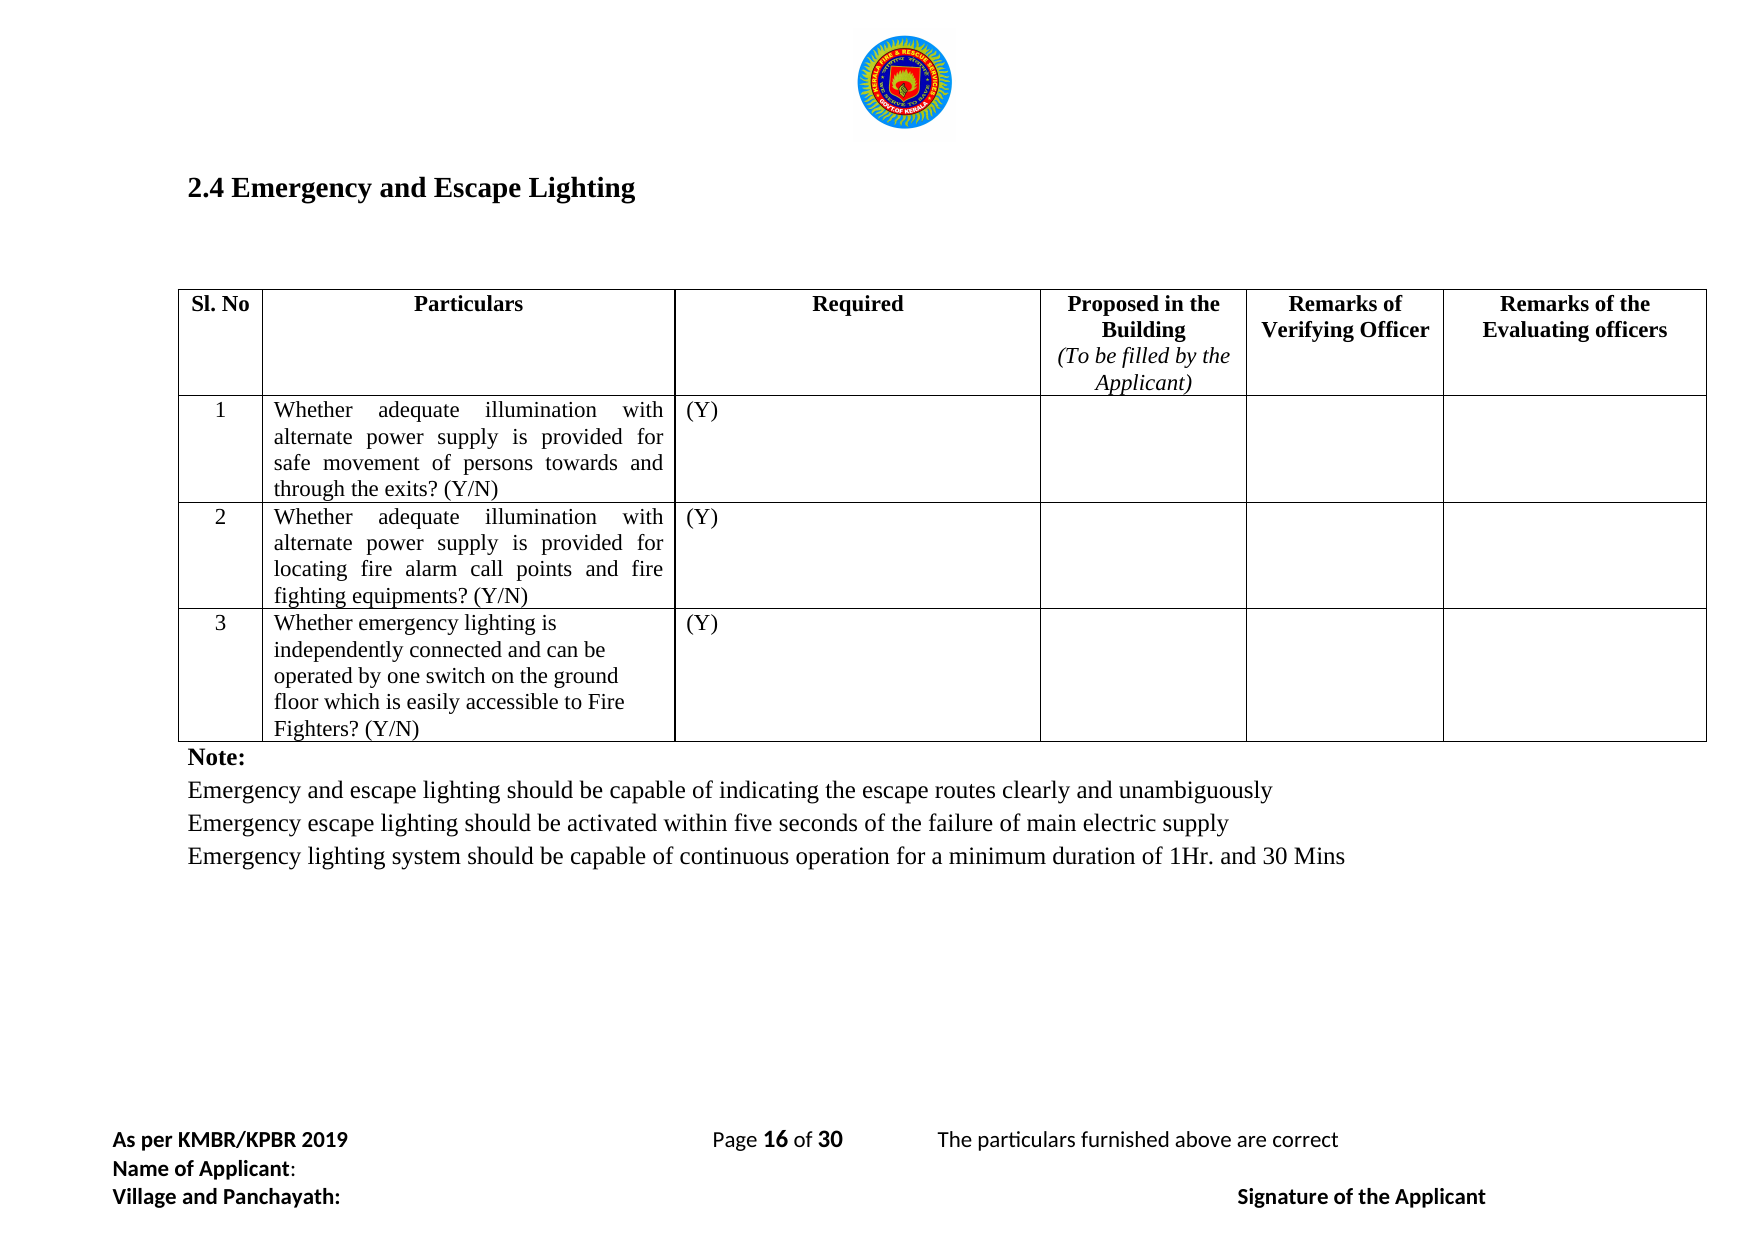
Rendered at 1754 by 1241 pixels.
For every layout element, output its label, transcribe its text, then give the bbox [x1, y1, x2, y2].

table_cell [1041, 396, 1246, 502]
table_cell [1041, 609, 1246, 741]
text Note: [187, 742, 1697, 771]
table_cell Whether adequate illumination with alternate power supply is provided for locating fire alarm call points and fire fighting equipments? (Y/N) [263, 503, 674, 608]
table_cell 2 [179, 503, 262, 608]
picture [853, 28, 957, 142]
table_header Remarks of the Evaluating officers [1444, 290, 1706, 395]
table_cell (Y) [676, 609, 1040, 741]
text 2.4 Emergency and Escape Lighting [187, 170, 1697, 204]
table_cell 3 [179, 609, 262, 741]
table_cell [1444, 503, 1706, 608]
table_cell 1 [179, 396, 262, 502]
table_cell (Y) [676, 503, 1040, 608]
table_cell [1444, 609, 1706, 741]
text Emergency lighting system should be capable of continuous operation for a minimum duration of 1Hr. and 30 Mins [187, 841, 1697, 870]
table_cell [1041, 503, 1246, 608]
table_header Sl. No [179, 290, 262, 395]
table_cell Whether adequate illumination with alternate power supply is provided for safe movement of persons towards and through the exits? (Y/N) [263, 396, 674, 502]
table_cell Whether emergency lighting is independently connected and can be operated by one switch on the ground floor which is easily accessible to Fire Fighters? (Y/N) [263, 609, 674, 741]
table_header Proposed in the Building (To be filled by the Applicant) [1041, 290, 1246, 395]
text Emergency escape lighting should be activated within five seconds of the failure of main electric supply [187, 808, 1697, 837]
table_cell (Y) [676, 396, 1040, 502]
table_cell [1444, 396, 1706, 502]
text Emergency and escape lighting should be capable of indicating the escape routes clearly and unambiguously [187, 775, 1697, 804]
table_header Remarks of Verifying Officer [1247, 290, 1443, 395]
table_cell [1247, 503, 1443, 608]
table_cell [1247, 609, 1443, 741]
table_header Particulars [263, 290, 674, 395]
table_header Required [676, 290, 1040, 395]
table_cell [1247, 396, 1443, 502]
